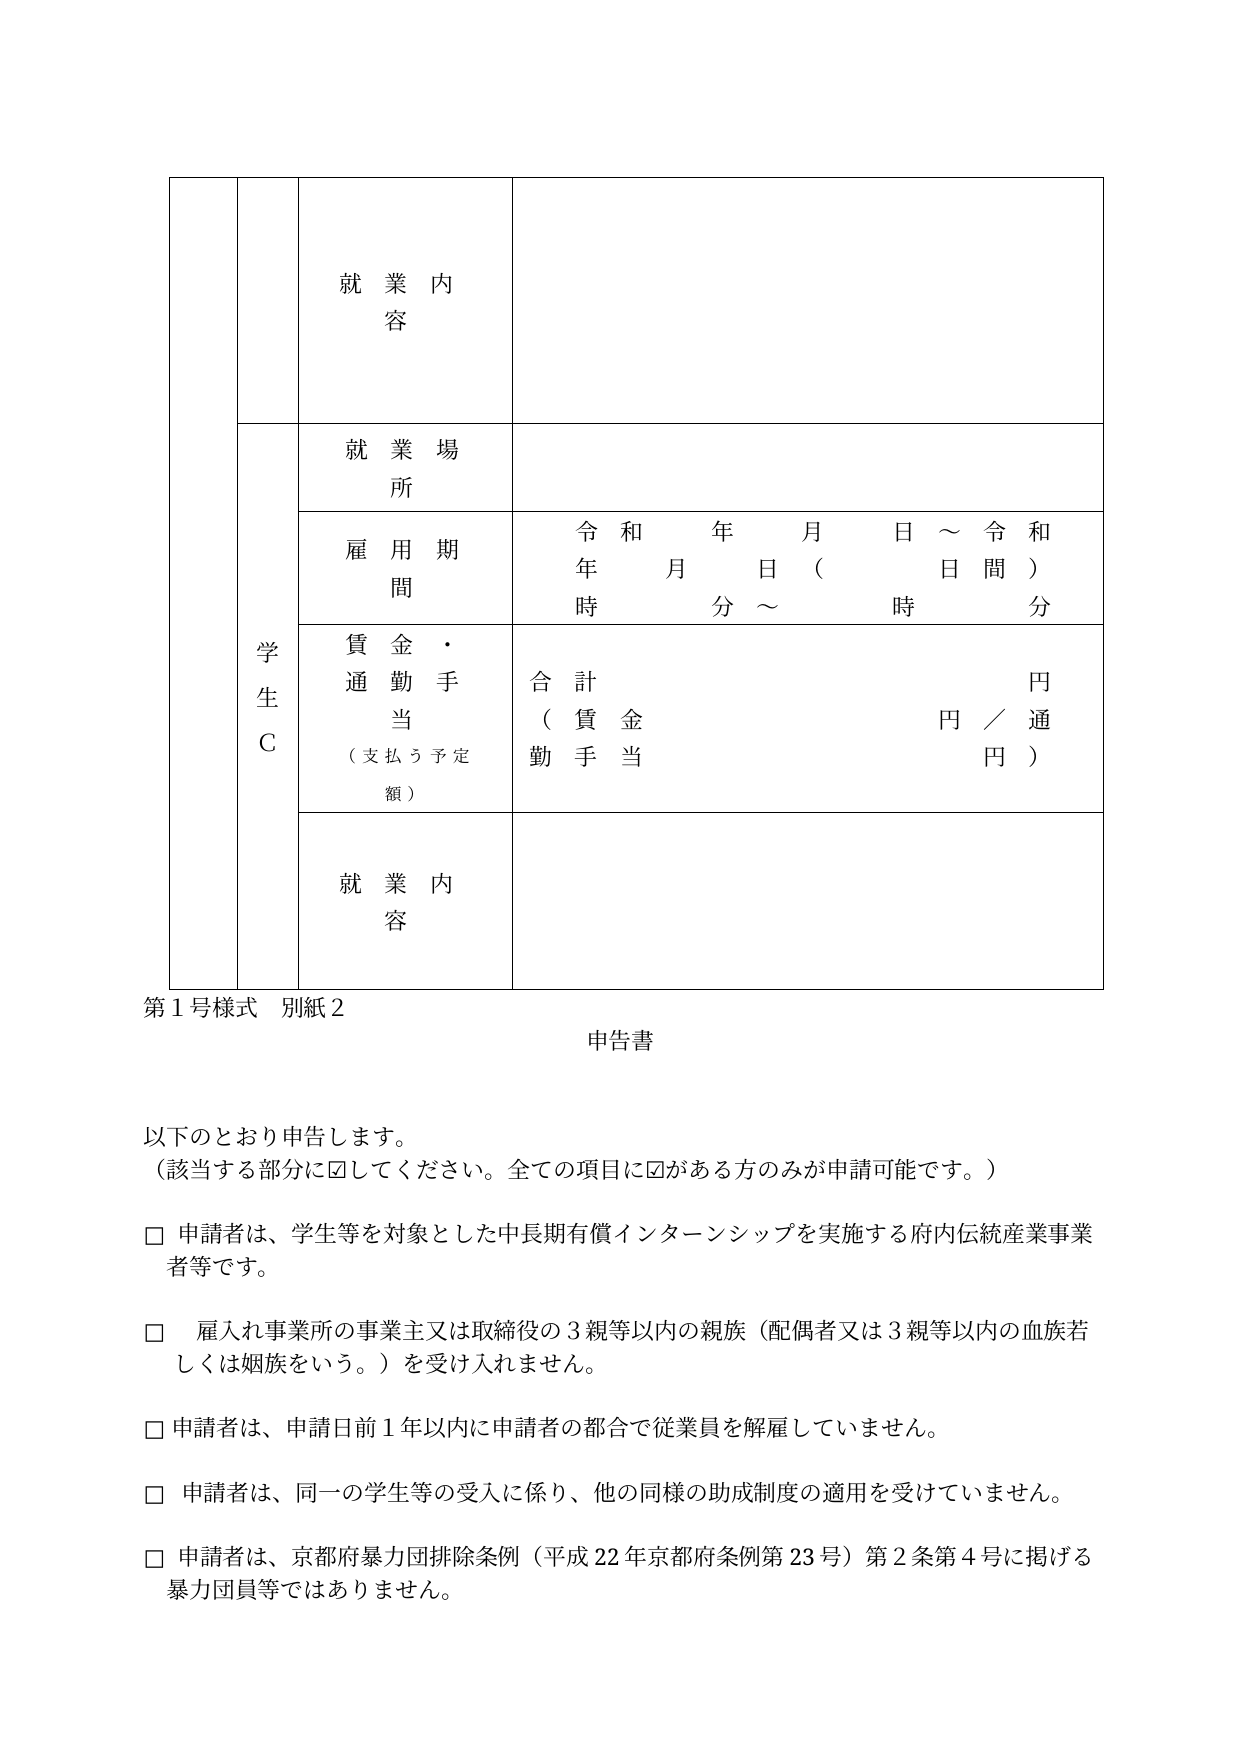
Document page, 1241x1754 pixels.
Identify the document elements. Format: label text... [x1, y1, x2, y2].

text □ 申請者は、京都府暴力団排除条例（平成22年京都府条例第23号）第２条第４号に掲げる暴力団員等ではありません。 [143, 1539, 1097, 1605]
table_cell 就業場所 [299, 424, 512, 511]
table_cell [513, 178, 1103, 423]
table_cell 合計 円 （賃金 円／通勤手当 円） [513, 625, 1103, 812]
text 以下のとおり申告します。 [143, 1119, 1097, 1152]
table_cell 就業内容 [299, 813, 512, 989]
table_cell 就業内容 [299, 178, 512, 423]
table_cell [513, 813, 1103, 989]
text 申告書 [143, 1023, 1097, 1056]
table_cell 賃金・通勤手当 （支払う予定額） [299, 625, 512, 812]
text □ 申請者は、申請日前１年以内に申請者の都合で従業員を解雇していません。 [143, 1410, 1097, 1443]
text □ 申請者は、学生等を対象とした中長期有償インターンシップを実施する府内伝統産業事業者等です。 [143, 1216, 1097, 1282]
list 申請者は、同一の学生等の受入に係り、他の同様の助成制度の適用を受けていません。 [143, 1475, 1097, 1508]
table_cell 学生Ｃ [238, 424, 298, 989]
text 第１号様式 別紙２ [143, 990, 1097, 1023]
table_cell 雇用期間 [299, 512, 512, 624]
list 雇入れ事業所の事業主又は取締役の３親等以内の親族（配偶者又は３親等以内の血族若しくは姻族をいう。）を受け入れません。 [143, 1313, 1097, 1379]
text （該当する部分に☑してください。全ての項目に☑がある方のみが申請可能です。） [143, 1152, 1182, 1184]
table_cell 令和 年 月 日～令和 年 月 日（ 日間） 時 分～ 時 分 [513, 512, 1103, 624]
table_cell [513, 424, 1103, 511]
